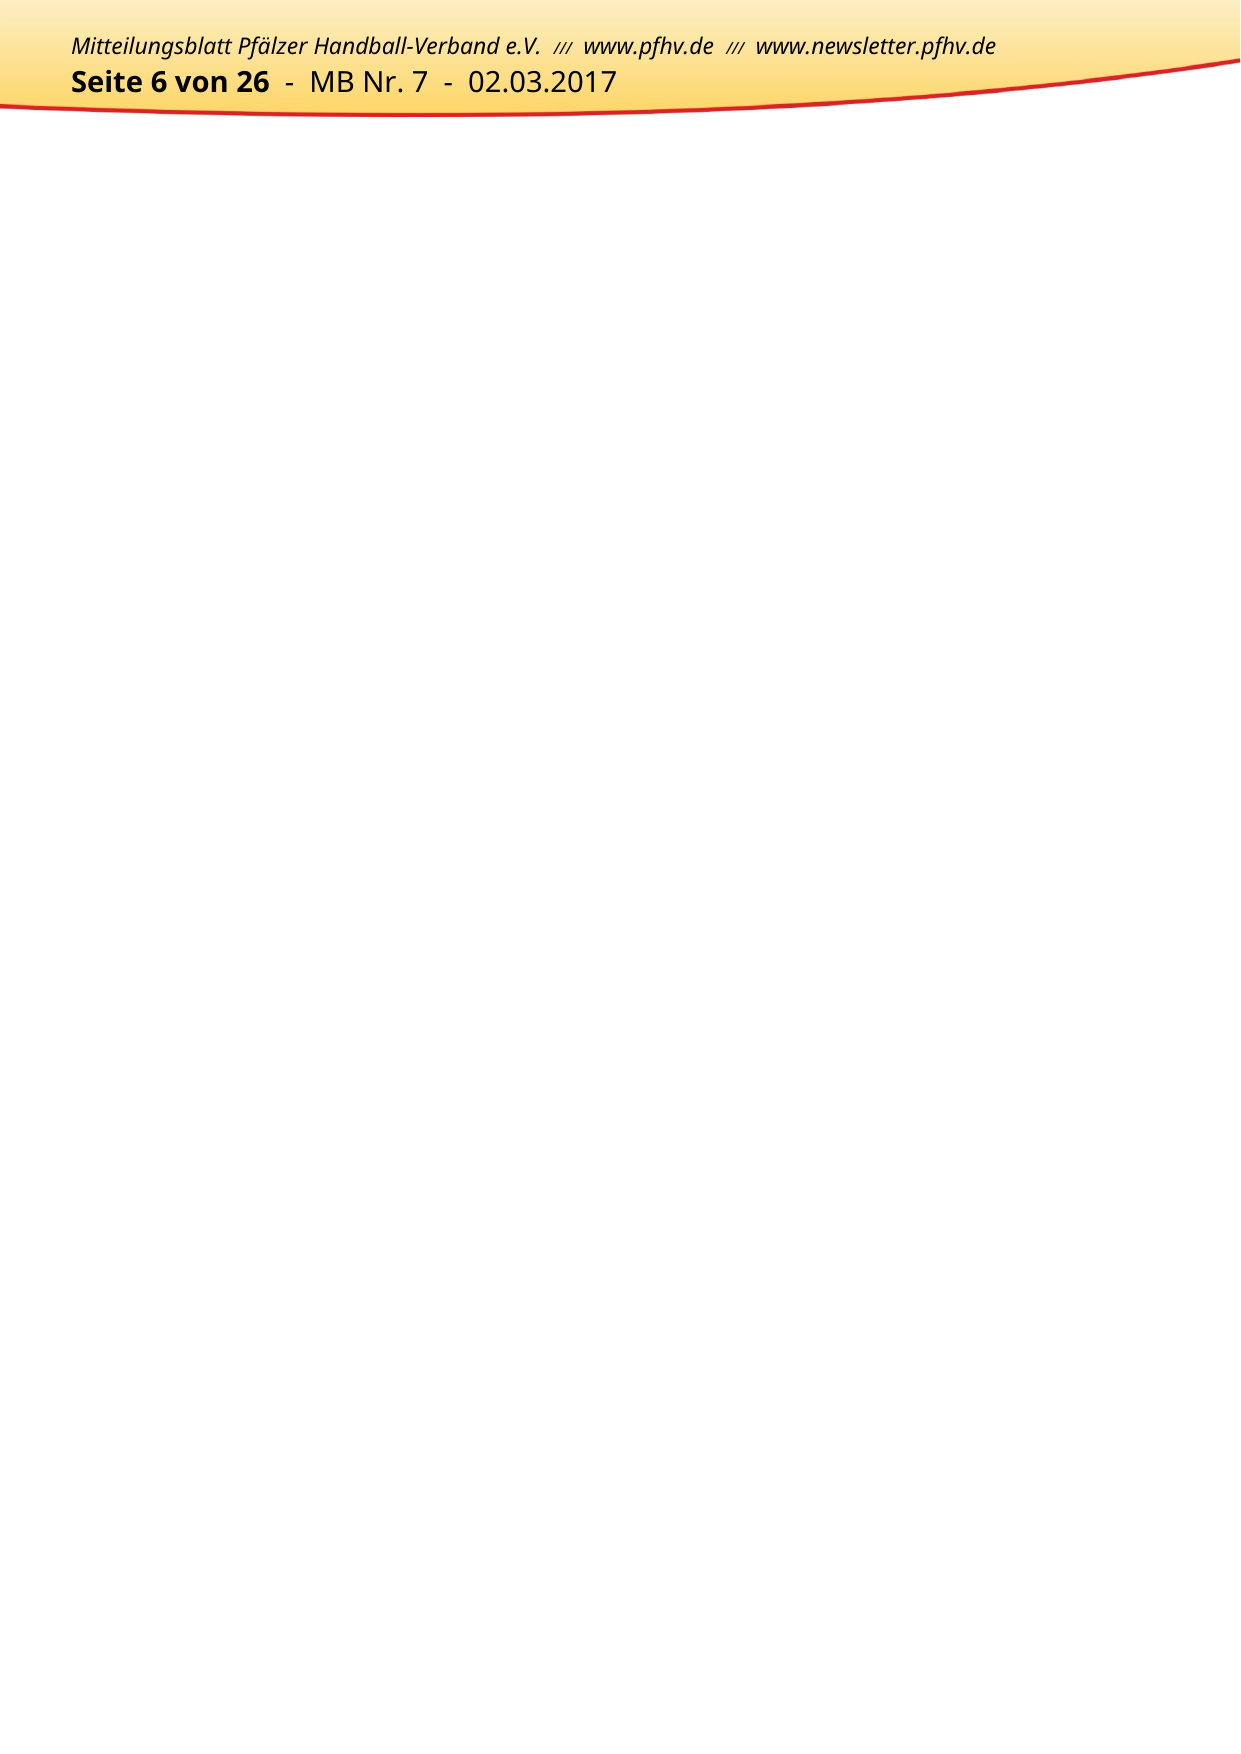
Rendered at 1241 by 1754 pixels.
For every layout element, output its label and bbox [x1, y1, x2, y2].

picture [0, 0, 1241, 117]
